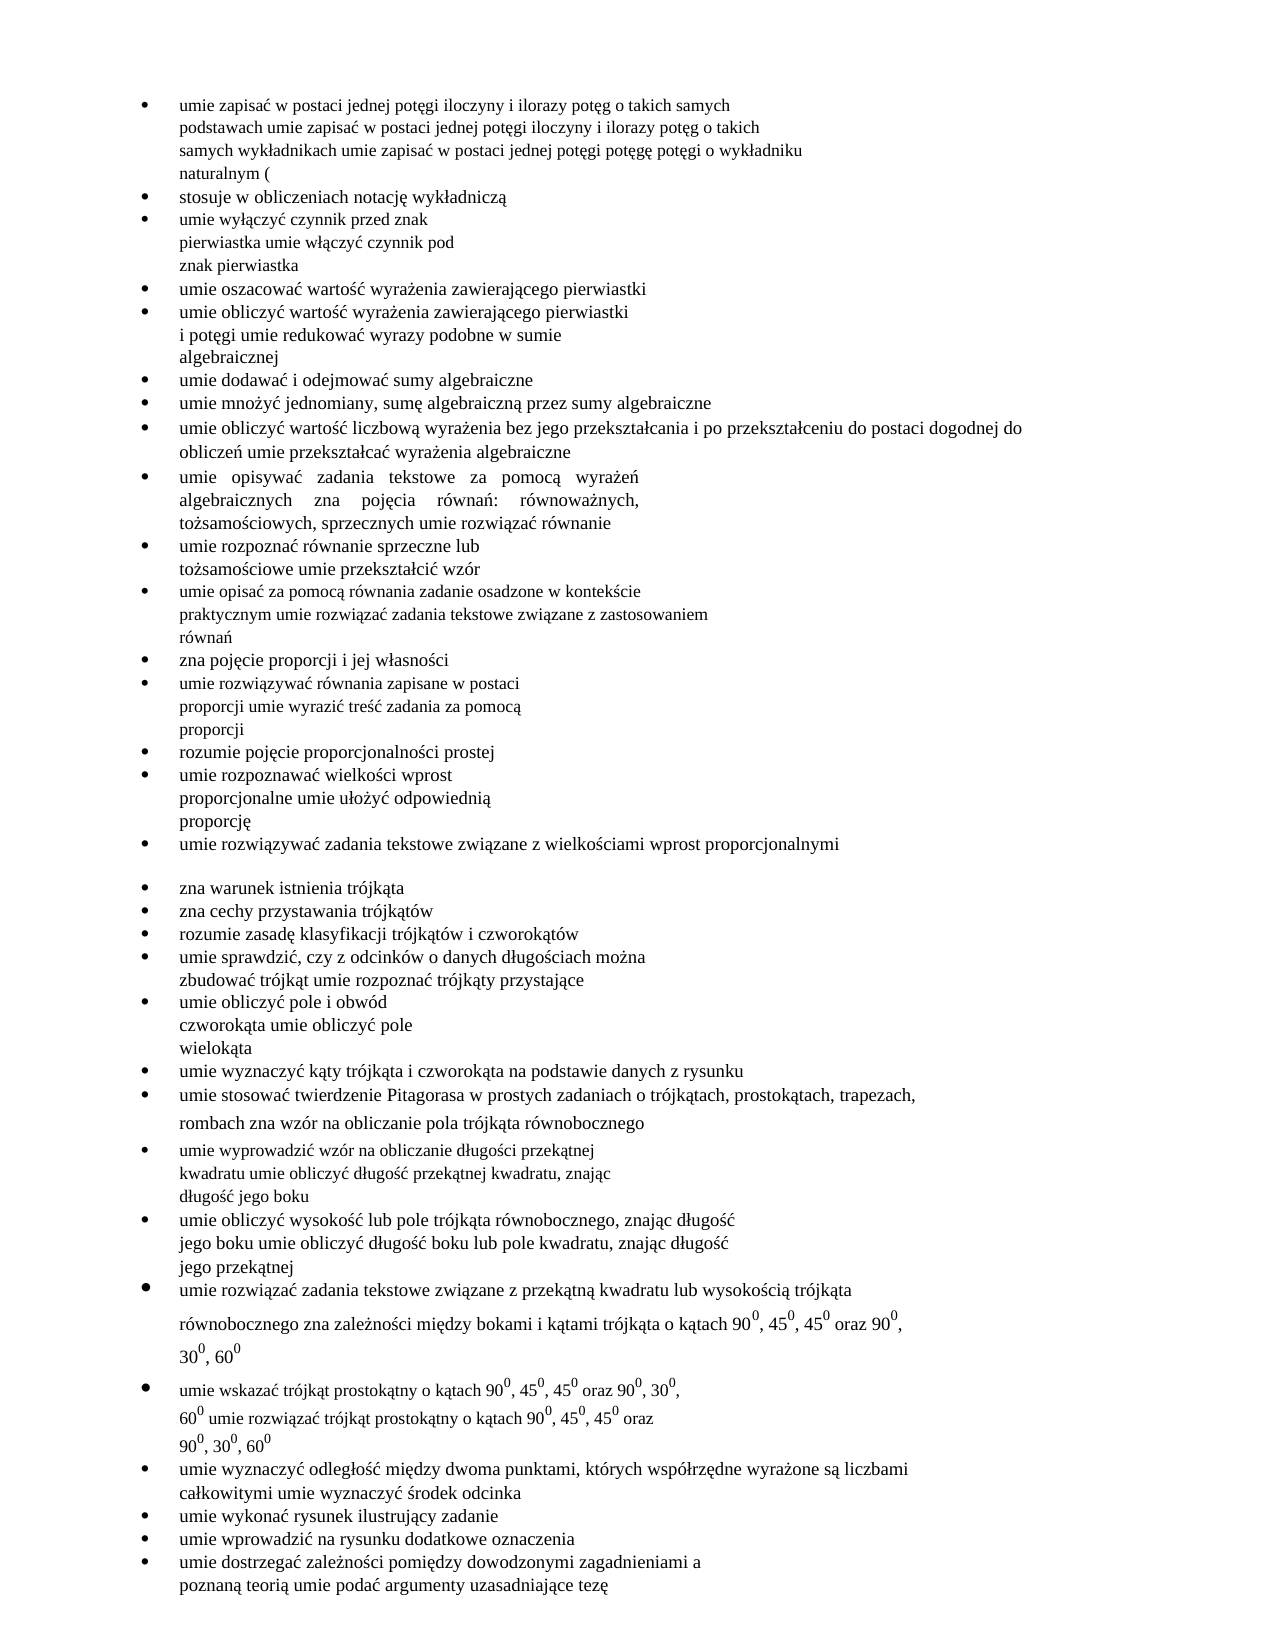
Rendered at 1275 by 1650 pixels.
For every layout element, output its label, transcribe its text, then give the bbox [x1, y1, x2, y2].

list umie stosować twierdzenie Pitagorasa w prostych zadaniach o trójkątach, prostokątach, trapezach, rombach zna wzór na obliczanie pola trójkąta równobocznego [142, 1084, 923, 1133]
list umie obliczyć wysokość lub pole trójkąta równobocznego, znając długość jego boku umie obliczyć długość boku lub pole kwadratu, znając długość jego przekątnej [142, 1209, 750, 1277]
list umie obliczyć wartość liczbową wyrażenia bez jego przekształcania i po przekształceniu do postaci dogodnej do obliczeń umie przekształcać wyrażenia algebraiczne [142, 417, 1033, 463]
list umie wyznaczyć kąty trójkąta i czworokąta na podstawie danych z rysunku [142, 1060, 1125, 1081]
list umie sprawdzić, czy z odcinków o danych długościach można zbudować trójkąt umie rozpoznać trójkąty przystające [142, 946, 717, 990]
list umie dodawać i odejmować sumy algebraiczne [142, 369, 1125, 391]
list umie opisać za pomocą równania zadanie osadzone w kontekście praktycznym umie rozwiązać zadania tekstowe związane z zastosowaniem równań [142, 581, 714, 647]
list zna warunek istnienia trójkąta [142, 877, 1125, 898]
list umie mnożyć jednomiany, sumę algebraiczną przez sumy algebraiczne [142, 392, 1125, 414]
list umie obliczyć pole i obwód czworokąta umie obliczyć pole wielokąta [142, 991, 414, 1058]
list umie wskazać trójkąt prostokątny o kątach 900, 450, 450 oraz 900, 300, 600 umie rozwiązać trójkąt prostokątny o kątach 900, 450, 450 oraz 900, 300, 600 [142, 1374, 681, 1458]
list umie oszacować wartość wyrażenia zawierającego pierwiastki [142, 278, 1125, 299]
list umie rozwiązać zadania tekstowe związane z przekątną kwadratu lub wysokością trójkąta równobocznego zna zależności między bokami i kątami trójkąta o kątach 900, 450, 450 oraz 900, 300, 600 [142, 1279, 912, 1369]
list umie wyprowadzić wzór na obliczanie długości przekątnej kwadratu umie obliczyć długość przekątnej kwadratu, znając długość jego boku [142, 1140, 639, 1206]
list umie zapisać w postaci jednej potęgi iloczyny i ilorazy potęg o takich samych podstawach umie zapisać w postaci jednej potęgi iloczyny i ilorazy potęg o takich samych wykładnikach umie zapisać w postaci jednej potęgi potęgę potęgi o wykładniku naturalnym ( [142, 94, 817, 183]
list umie rozpoznać równanie sprzeczne lub tożsamościowe umie przekształcić wzór [142, 535, 542, 579]
list umie rozpoznawać wielkości wprost proporcjonalne umie ułożyć odpowiednią proporcję [142, 764, 514, 831]
list umie rozwiązywać równania zapisane w postaci proporcji umie wyrazić treść zadania za pomocą proporcji [142, 672, 556, 739]
list umie wykonać rysunek ilustrujący zadanie [142, 1505, 1125, 1526]
list umie opisywać zadania tekstowe za pomocą wyrażeń algebraicznych zna pojęcia równań: równoważnych, tożsamościowych, sprzecznych umie rozwiązać równanie [142, 466, 639, 533]
list umie wprowadzić na rysunku dodatkowe oznaczenia [142, 1528, 1125, 1549]
list umie rozwiązywać zadania tekstowe związane z wielkościami wprost proporcjonalnymi [142, 833, 1125, 854]
list umie wyznaczyć odległość między dwoma punktami, których współrzędne wyrażone są liczbami całkowitymi umie wyznaczyć środek odcinka [142, 1458, 944, 1503]
list zna pojęcie proporcji i jej własności [142, 649, 1125, 671]
list rozumie pojęcie proporcjonalności prostej [142, 741, 1125, 763]
list stosuje w obliczeniach notację wykładniczą [142, 186, 1125, 207]
list umie obliczyć wartość wyrażenia zawierającego pierwiastki i potęgi umie redukować wyrazy podobne w sumie algebraicznej [142, 301, 633, 368]
list umie dostrzegać zależności pomiędzy dowodzonymi zagadnieniami a poznaną teorią umie podać argumenty uzasadniające tezę [142, 1551, 752, 1595]
list zna cechy przystawania trójkątów [142, 899, 1125, 921]
list umie wyłączyć czynnik przed znak pierwiastka umie włączyć czynnik pod znak pierwiastka [142, 209, 477, 275]
list rozumie zasadę klasyfikacji trójkątów i czworokątów [142, 923, 1125, 944]
